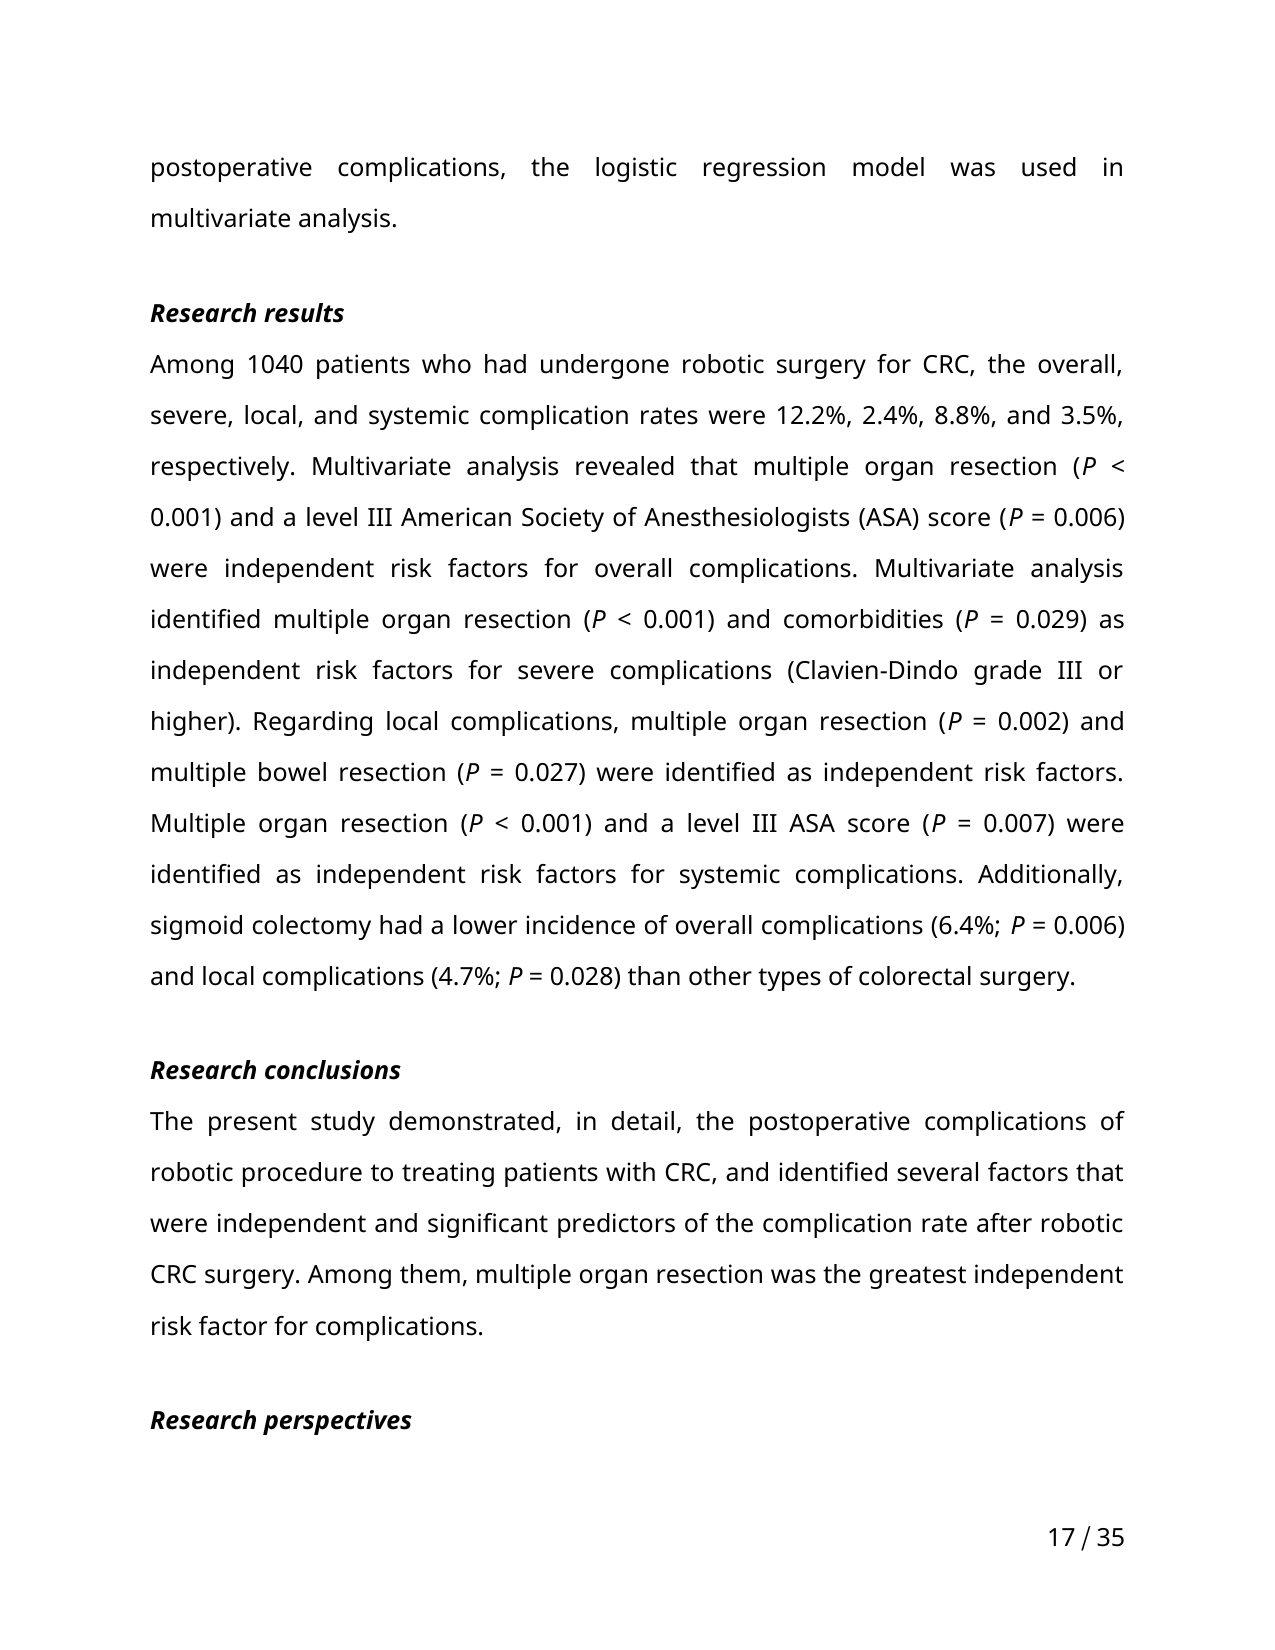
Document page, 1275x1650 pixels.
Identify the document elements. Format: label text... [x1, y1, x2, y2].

text The present study demonstrated, in detail, the postoperative complications of robotic procedure to treating patients with CRC, and identified several factors that were independent and significant predictors of the complication rate after robotic CRC surgery. Among them, multiple organ resection was the greatest independent risk factor for complications. [150, 1104, 1125, 1342]
text Research conclusions [150, 1053, 1125, 1087]
text Research perspectives [150, 1402, 1125, 1436]
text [150, 150, 1125, 235]
text Among 1040 patients who had undergone robotic surgery for CRC, the overall, severe, local, and systemic complication rates were 12.2%, 2.4%, 8.8%, and 3.5%, respectively. Multivariate analysis revealed that multiple organ resection (P < 0.001) and a level III American Society of Anesthesiologists (ASA) score (P = 0.006) were independent risk factors for overall complications. Multivariate analysis identified multiple organ resection (P < 0.001) and comorbidities (P = 0.029) as independent risk factors for severe complications (Clavien-Dindo grade III or higher). Regarding local complications, multiple organ resection (P = 0.002) and multiple bowel resection (P = 0.027) were identified as independent risk factors. Multiple organ resection (P < 0.001) and a level III ASA score (P = 0.007) were identified as independent risk factors for systemic complications. Additionally, sigmoid colectomy had a lower incidence of overall complications (6.4%; P = 0.006) and local complications (4.7%; P = 0.028) than other types of colorectal surgery. [150, 346, 1125, 993]
text Research results [150, 295, 1125, 329]
